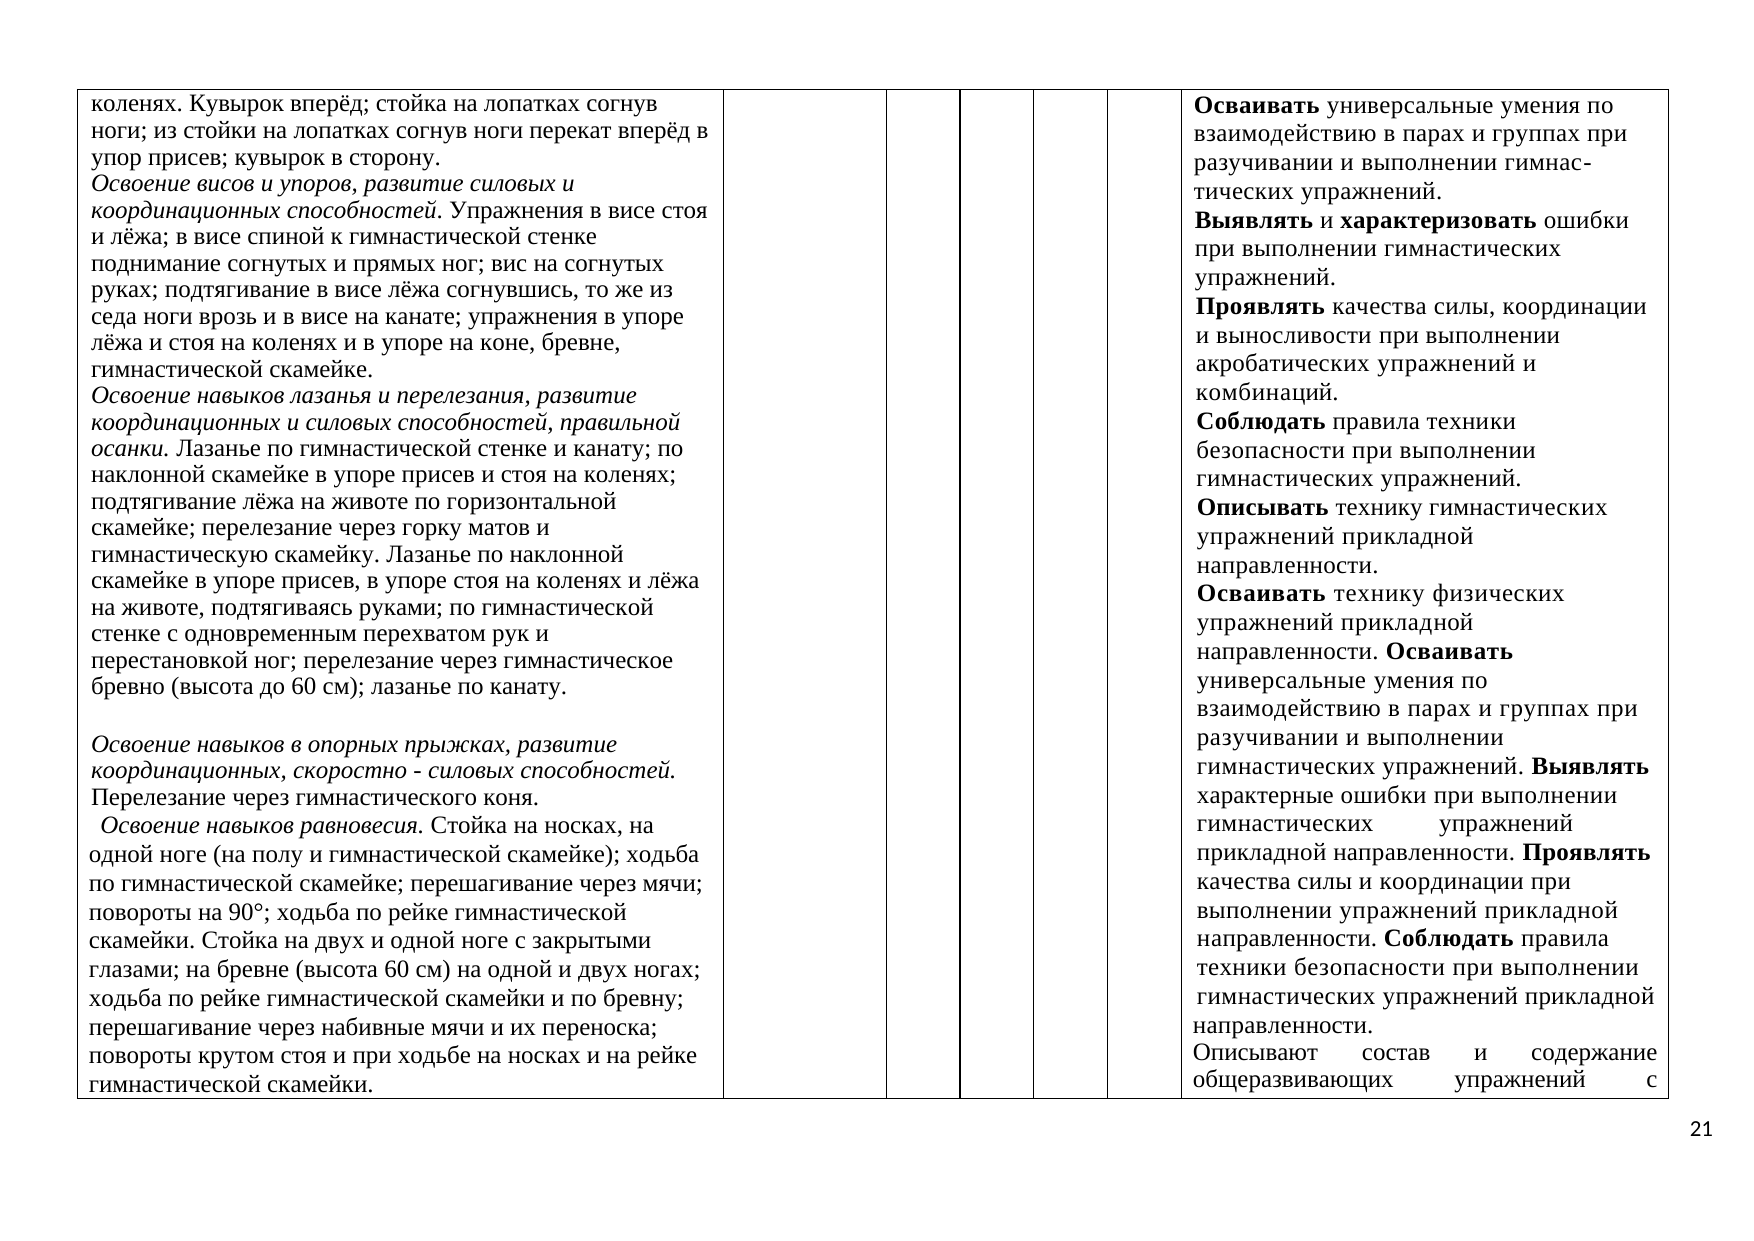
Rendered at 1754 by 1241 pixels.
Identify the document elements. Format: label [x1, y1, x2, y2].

table_cell [887, 90, 959, 1098]
table_cell [1108, 90, 1181, 1098]
table_cell [724, 90, 886, 1098]
table_cell [1034, 90, 1107, 1098]
table_cell [1182, 90, 1668, 1098]
table_cell [78, 90, 723, 1098]
table_cell [961, 90, 1033, 1098]
